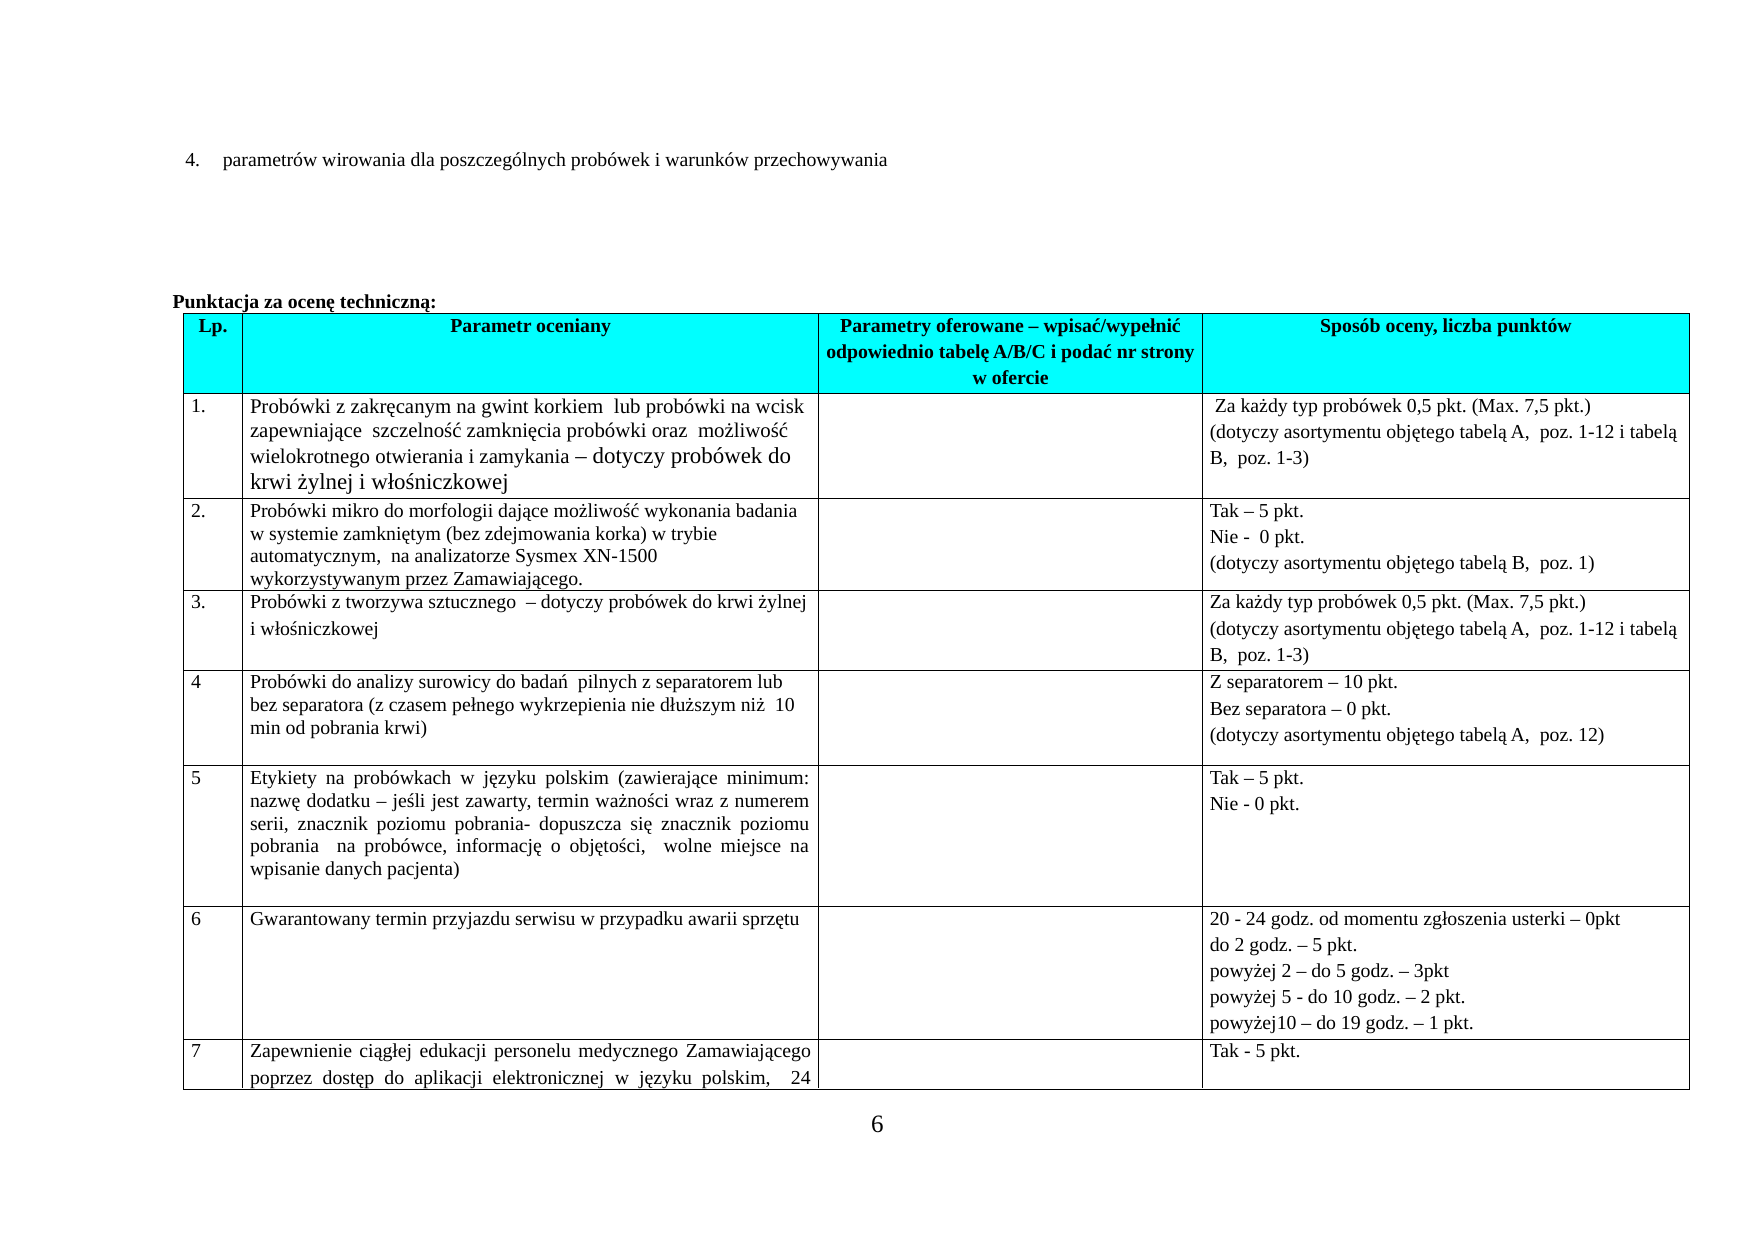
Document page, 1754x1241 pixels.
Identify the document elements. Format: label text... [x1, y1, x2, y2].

table_header Parametr oceniany [243, 314, 818, 393]
table_cell Probówki mikro do morfologii dające możliwość wykonania badania w systemie zamkniętym (bez zdejmowania korka) w trybie automatycznym, na analizatorze Sysmex XN-1500 wykorzystywanym przez Zamawiającego. [243, 499, 818, 590]
table_cell Tak – 5 pkt. Nie - 0 pkt. (dotyczy asortymentu objętego tabelą B, poz. 1) [1203, 499, 1689, 590]
table_cell [819, 1040, 1202, 1088]
table_header Sposób oceny, liczba punktów [1203, 314, 1689, 393]
table_cell 20 - 24 godz. od momentu zgłoszenia usterki – 0pkt do 2 godz. – 5 pkt. powyżej 2 – do 5 godz. – 3pkt powyżej 5 - do 10 godz. – 2 pkt. powyżej10 – do 19 godz. – 1 pkt. [1203, 907, 1689, 1038]
list parametrów wirowania dla poszczególnych probówek i warunków przechowywania [185, 148, 1606, 170]
table_cell 7 [184, 1040, 242, 1088]
table_cell Za każdy typ probówek 0,5 pkt. (Max. 7,5 pkt.) (dotyczy asortymentu objętego tabelą A, poz. 1-12 i tabelą B, poz. 1-3) [1203, 394, 1689, 498]
table_cell Gwarantowany termin przyjazdu serwisu w przypadku awarii sprzętu [243, 907, 818, 1038]
table_cell [819, 394, 1202, 498]
table_cell 3. [184, 591, 242, 670]
table_cell [819, 907, 1202, 1038]
table_cell [819, 766, 1202, 906]
table_cell Etykiety na probówkach w języku polskim (zawierające minimum: nazwę dodatku – jeśli jest zawarty, termin ważności wraz z numerem serii, znacznik poziomu pobrania- dopuszcza się znacznik poziomu pobrania na probówce, informację o objętości, wolne miejsce na wpisanie danych pacjenta) [243, 766, 818, 906]
table_header Parametry oferowane – wpisać/wypełnić odpowiednio tabelę A/B/C i podać nr strony w ofercie [819, 314, 1202, 393]
table_cell 2. [184, 499, 242, 590]
table_cell 1. [184, 394, 242, 498]
table_cell Probówki do analizy surowicy do badań pilnych z separatorem lub bez separatora (z czasem pełnego wykrzepienia nie dłuższym niż 10 min od pobrania krwi) [243, 671, 818, 765]
table_cell 4 [184, 671, 242, 765]
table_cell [1203, 1040, 1689, 1088]
table_cell 6 [184, 907, 242, 1038]
table_cell [819, 591, 1202, 670]
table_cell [243, 1040, 818, 1088]
table_cell Tak – 5 pkt. Nie - 0 pkt. [1203, 766, 1689, 906]
table_cell Probówki z tworzywa sztucznego – dotyczy probówek do krwi żylnej i włośniczkowej [243, 591, 818, 670]
table_cell Za każdy typ probówek 0,5 pkt. (Max. 7,5 pkt.) (dotyczy asortymentu objętego tabelą A, poz. 1-12 i tabelą B, poz. 1-3) [1203, 591, 1689, 670]
table_cell Probówki z zakręcanym na gwint korkiem lub probówki na wcisk zapewniające szczelność zamknięcia probówki oraz możliwość wielokrotnego otwierania i zamykania – dotyczy probówek do krwi żylnej i włośniczkowej [243, 394, 818, 498]
table_cell [819, 499, 1202, 590]
table_cell 5 [184, 766, 242, 906]
table_cell [819, 671, 1202, 765]
table_header Lp. [184, 314, 242, 393]
table_cell Z separatorem – 10 pkt. Bez separatora – 0 pkt. (dotyczy asortymentu objętego tabelą A, poz. 12) [1203, 671, 1689, 765]
text Punktacja za ocenę techniczną: [148, 290, 1606, 313]
